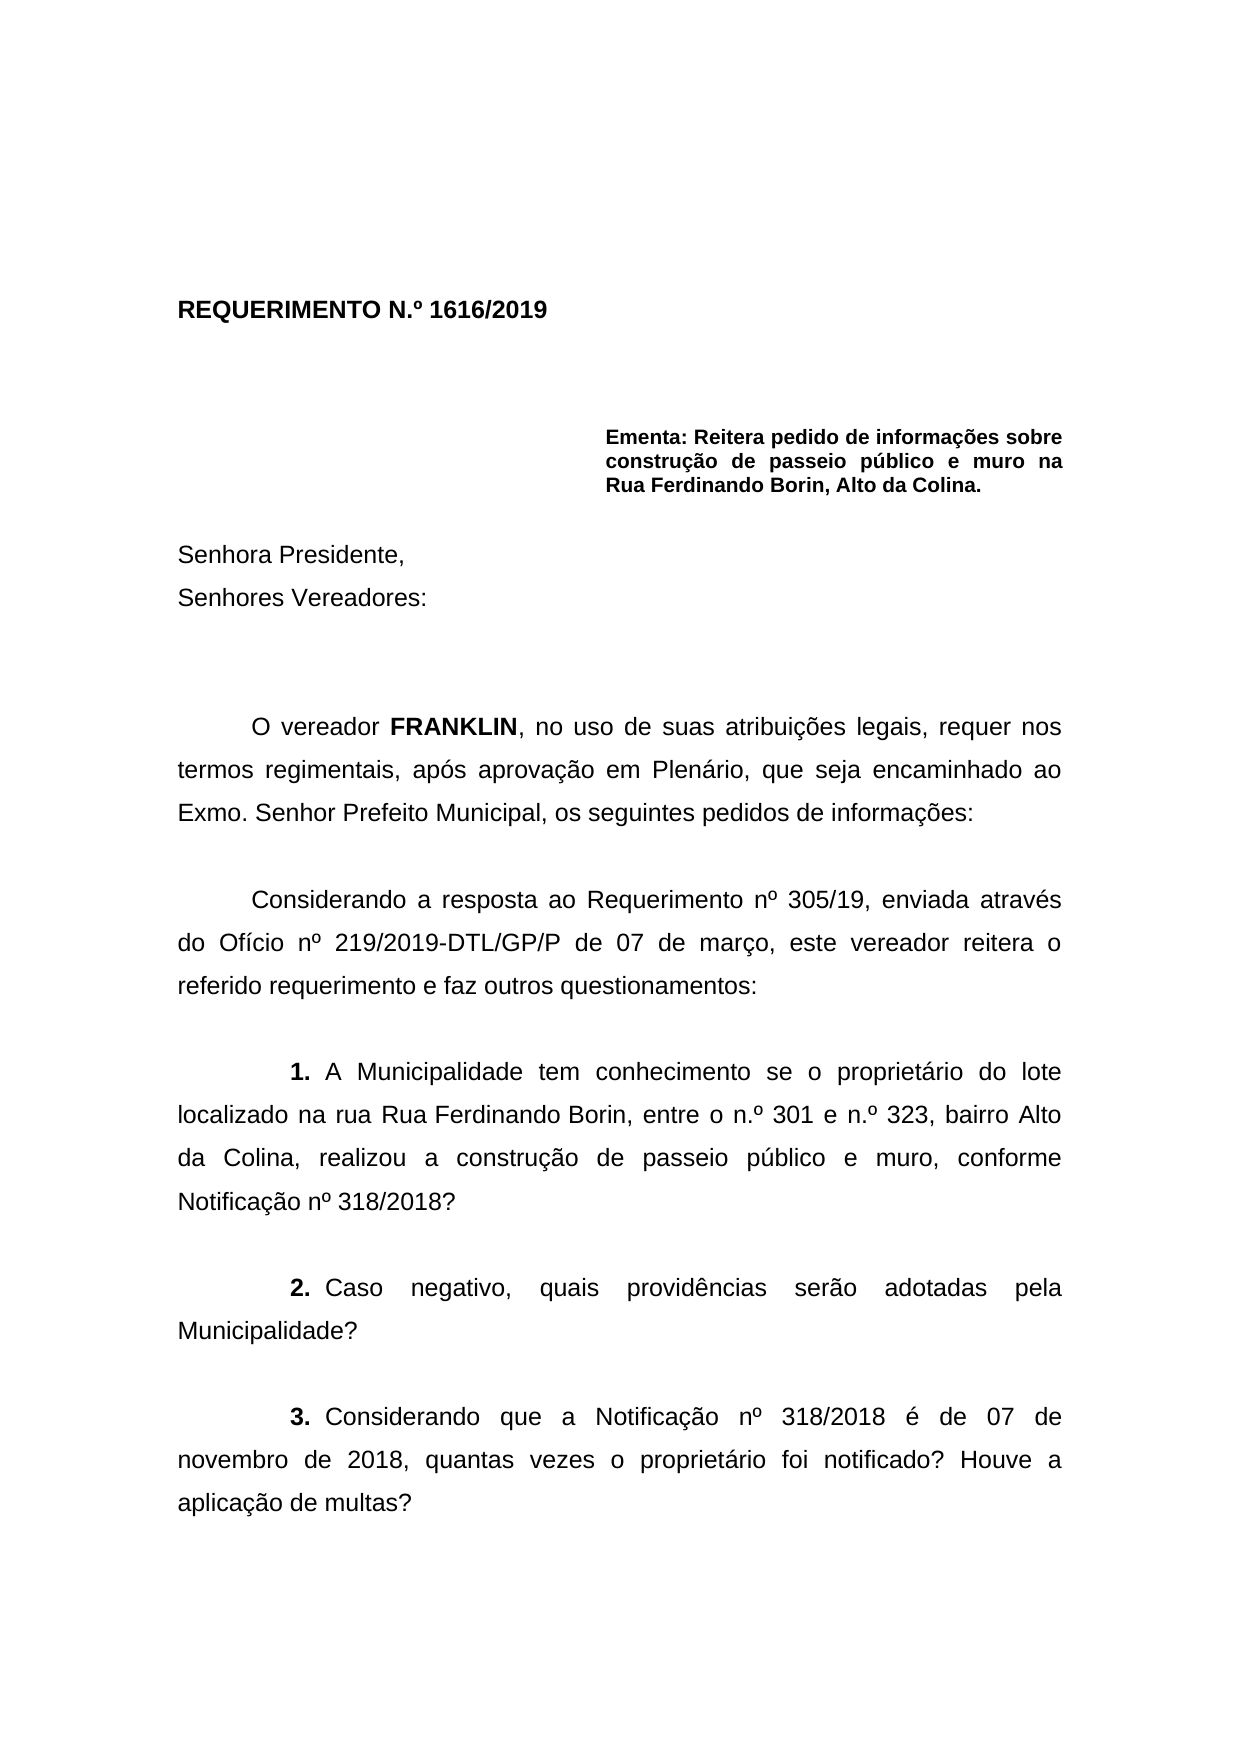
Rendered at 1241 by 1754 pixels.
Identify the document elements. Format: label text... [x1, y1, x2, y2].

text Considerando a resposta ao Requerimento nº 305/19, enviada através do Ofício nº 219/2019-DTL/GP/P de 07 de março, este vereador reitera o referido requerimento e faz outros questionamentos: [177, 885, 1063, 1000]
text Senhores Vereadores: [177, 583, 1063, 612]
text O vereador FRANKLIN, no uso de suas atribuições legais, requer nos termos regimentais, após aprovação em Plenário, que seja encaminhado ao Exmo. Senhor Prefeito Municipal, os seguintes pedidos de informações: [177, 712, 1063, 827]
list Considerando que a Notificação nº 318/2018 é de 07 de novembro de 2018, quantas vezes o proprietário foi notificado? Houve a aplicação de multas? [177, 1402, 1063, 1517]
text REQUERIMENTO N.º 1616/2019 [177, 295, 1063, 324]
list A Municipalidade tem conhecimento se o proprietário do lote localizado na rua Rua Ferdinando Borin, entre o n.º 301 e n.º 323, bairro Alto da Colina, realizou a construção de passeio público e muro, conforme Notificação nº 318/2018? [177, 1057, 1063, 1215]
text Senhora Presidente, [177, 540, 1063, 568]
list Caso negativo, quais providências serão adotadas pela Municipalidade? [177, 1273, 1063, 1345]
list Ementa: Reitera pedido de informações sobre construção de passeio público e muro na Rua Ferdinando Borin, Alto da Colina. [605, 425, 1063, 497]
